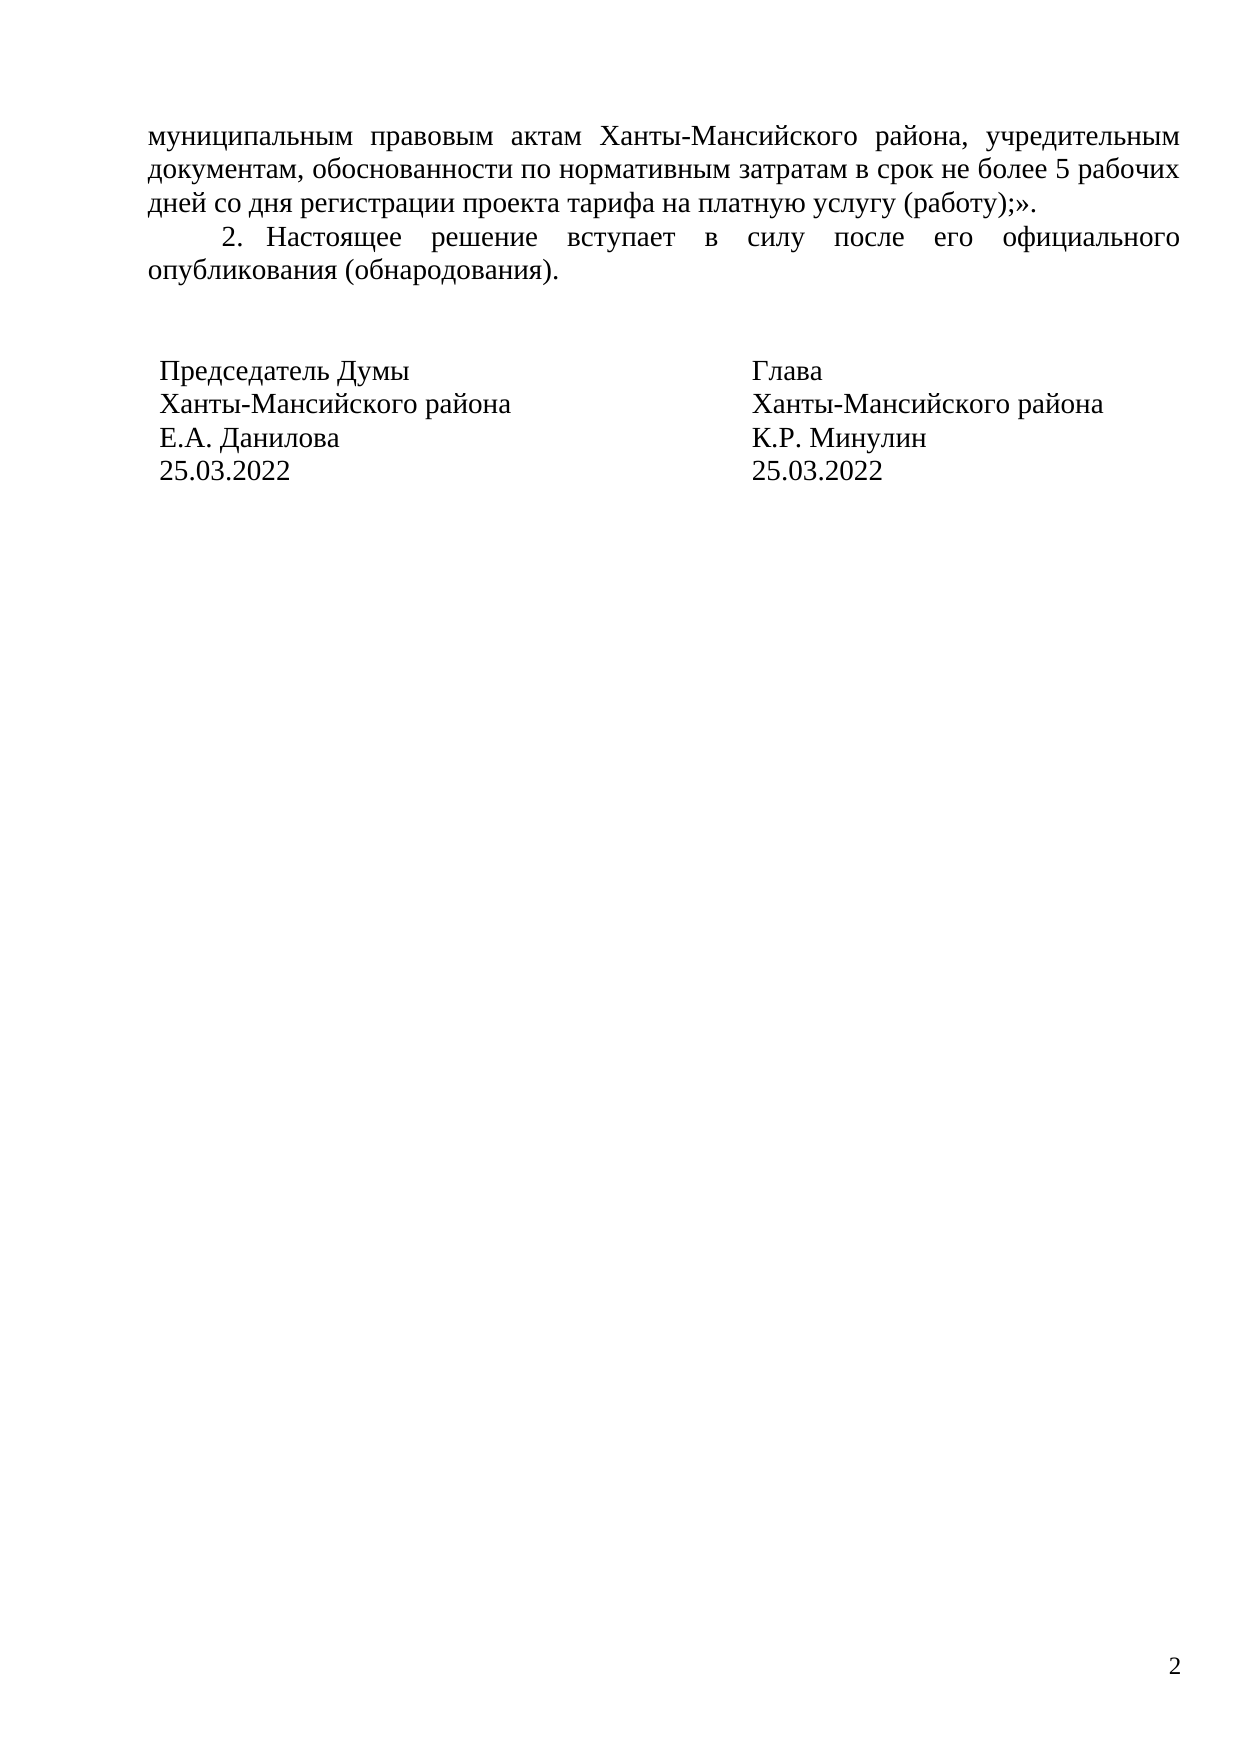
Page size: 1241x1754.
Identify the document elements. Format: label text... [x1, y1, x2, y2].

table_header Глава Ханты-Мансийского района К.Р. Минулин 25.03.2022 [740, 353, 1182, 487]
table_header Председатель Думы Ханты-Мансийского района Е.А. Данилова 25.03.2022 [148, 353, 740, 487]
text 2. Настоящее решение вступает в силу после его официального опубликования (обнародования). [148, 219, 1181, 286]
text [148, 118, 1181, 219]
